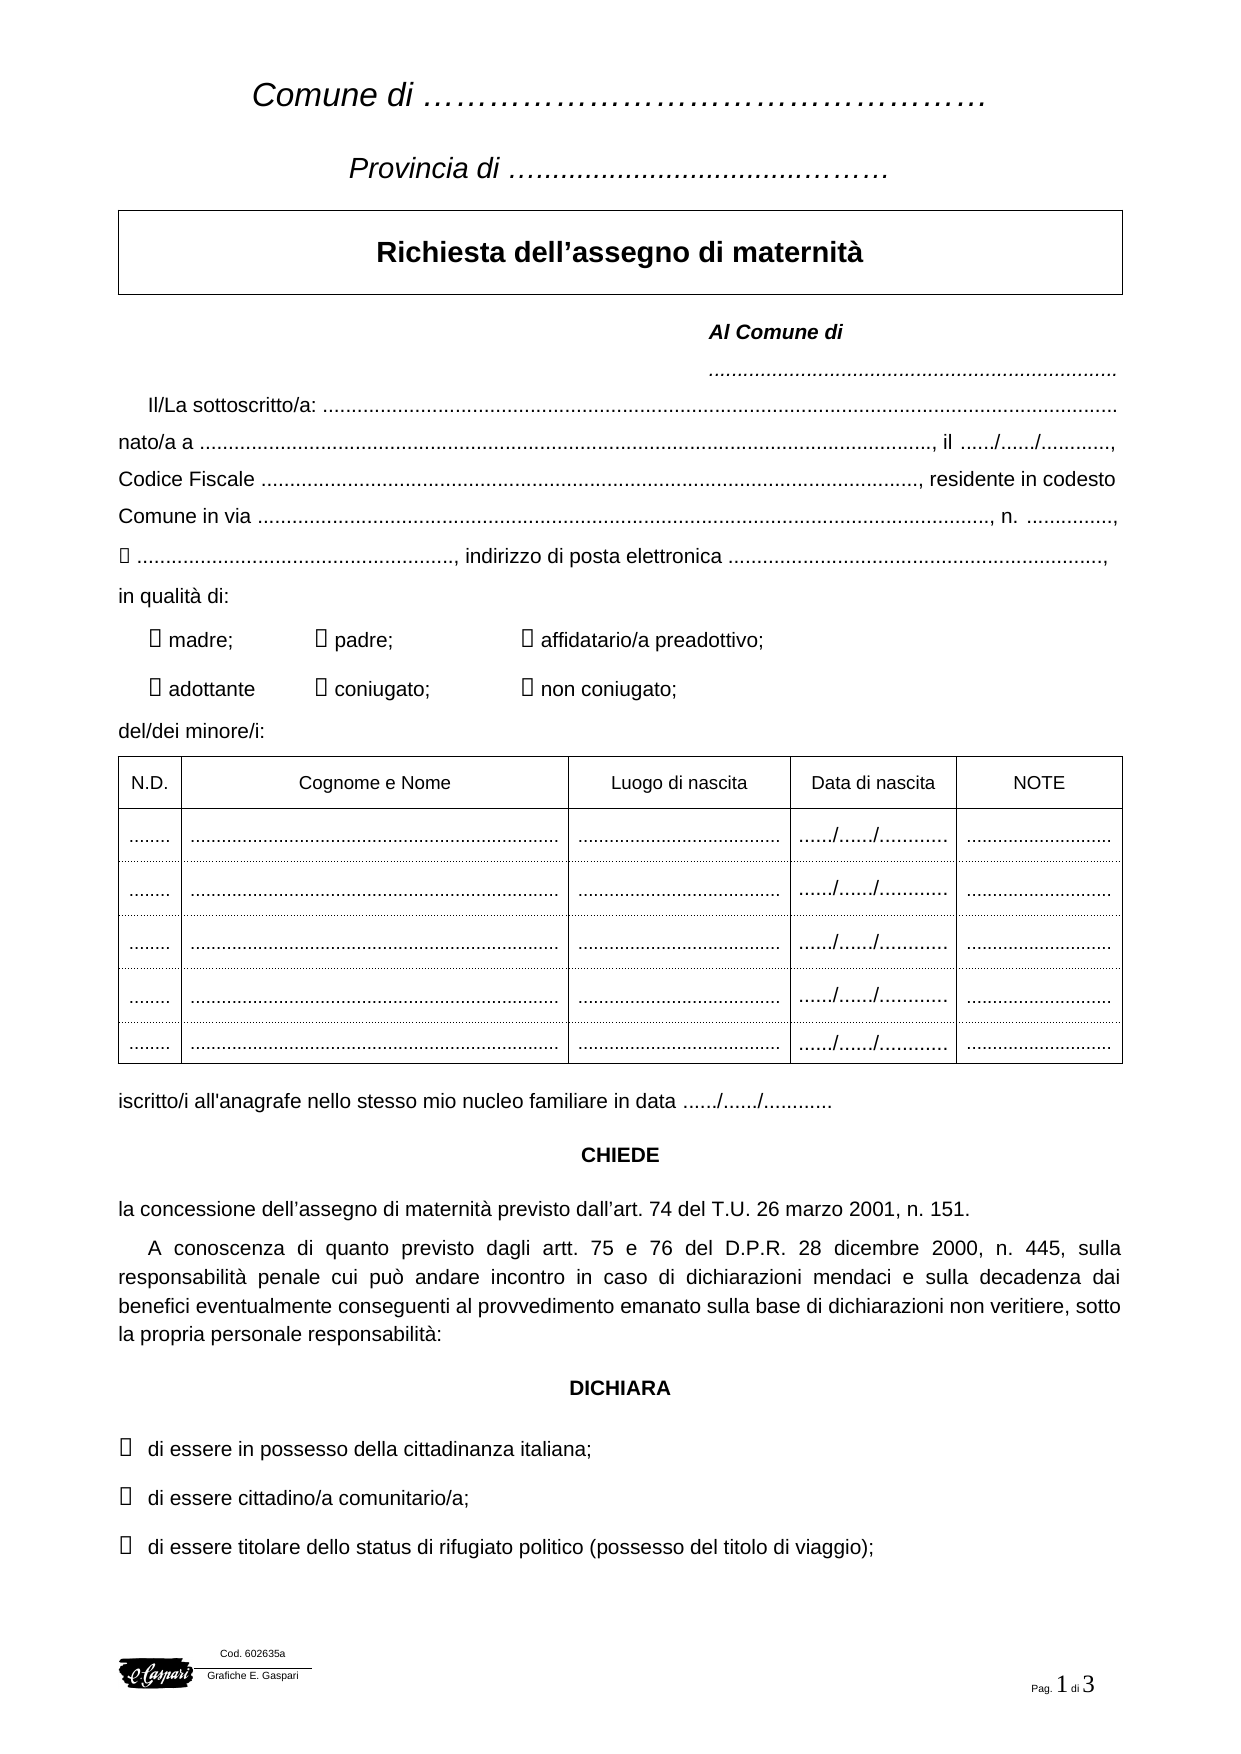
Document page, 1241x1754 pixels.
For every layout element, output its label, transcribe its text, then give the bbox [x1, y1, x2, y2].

table_header N.D. [119, 757, 181, 807]
table_cell ....................................... [569, 809, 790, 861]
picture [118, 1657, 194, 1689]
table_cell ............................ [957, 809, 1122, 861]
text Comune in via ..............................................................................................................................., n. ..............., [118, 504, 1122, 528]
text  di essere titolare dello status di rifugiato politico (possesso del titolo di viaggio); [118, 1528, 1122, 1562]
text DICHIARA [118, 1376, 1122, 1400]
table_cell ....../....../............ [791, 861, 956, 914]
table_header NOTE [957, 757, 1122, 807]
table_cell ....................................................................... [182, 968, 568, 1022]
table_header Luogo di nascita [569, 757, 790, 807]
table_cell ....../....../............ [791, 915, 956, 968]
text  di essere in possesso della cittadinanza italiana; [118, 1430, 1122, 1464]
table_cell ........ [119, 968, 181, 1022]
text  di essere cittadino/a comunitario/a; [118, 1479, 1122, 1513]
table_cell ....................................................................... [182, 809, 568, 861]
text  madre;  padre;  affidatario/a preadottivo; [148, 621, 1122, 655]
text Il/La sottoscritto/a: .......................................................................................................................................... [118, 393, 1122, 417]
table_cell ........ [119, 915, 181, 968]
table_cell ....../....../............ [791, 968, 956, 1022]
text Al Comune di [709, 320, 1122, 344]
table_cell ....................................... [569, 915, 790, 968]
text ....................................................................... [709, 357, 1122, 381]
text  ......................................................., indirizzo di posta elettronica ................................................................., [118, 541, 1122, 570]
table_cell ............................ [957, 915, 1122, 968]
table_cell ....................................... [569, 1022, 790, 1063]
text Comune di …………………………………………… [118, 75, 1122, 113]
table_cell ............................ [957, 968, 1122, 1022]
text CHIEDE [118, 1143, 1122, 1167]
text in qualità di: [118, 584, 1122, 608]
table_header Richiesta dell’assegno di maternità [119, 211, 1122, 294]
text Provincia di ….................................……… [118, 151, 1122, 184]
text  adottante  coniugato;  non coniugato; [148, 670, 1122, 704]
table_cell ....................................... [569, 861, 790, 914]
table_cell ............................ [957, 1022, 1122, 1063]
table_cell ............................ [957, 861, 1122, 914]
table_cell ....../....../............ [791, 1022, 956, 1063]
table_cell ........ [119, 1022, 181, 1063]
text del/dei minore/i: [118, 719, 1122, 743]
table_cell ....................................................................... [182, 861, 568, 914]
table_cell ........ [119, 809, 181, 861]
table_cell ........ [119, 861, 181, 914]
table_cell ....................................................................... [182, 915, 568, 968]
table_header Cognome e Nome [182, 757, 568, 807]
text iscritto/i all'anagrafe nello stesso mio nucleo familiare in data ....../....../............ [118, 1089, 1122, 1113]
table_cell ....................................... [569, 968, 790, 1022]
table_header Data di nascita [791, 757, 956, 807]
text la concessione dell’assegno di maternità previsto dall’art. 74 del T.U. 26 marzo 2001, n. 151. [118, 1197, 1122, 1221]
table_cell ....../....../............ [791, 809, 956, 861]
text Codice Fiscale .................................................................................................................., residente in codesto [118, 467, 1122, 491]
text A conoscenza di quanto previsto dagli artt. 75 e 76 del D.P.R. 28 dicembre 2000, n. 445, sulla responsabilità penale cui può andare incontro in caso di dichiarazioni mendaci e sulla decadenza dai benefici eventualmente conseguenti al provvedimento emanato sulla base di dichiarazioni non veritiere, sotto la propria personale responsabilità: [118, 1236, 1122, 1346]
text nato/a a ..............................................................................................................................., il ....../....../............, [118, 430, 1122, 454]
table_cell ....................................................................... [182, 1022, 568, 1063]
